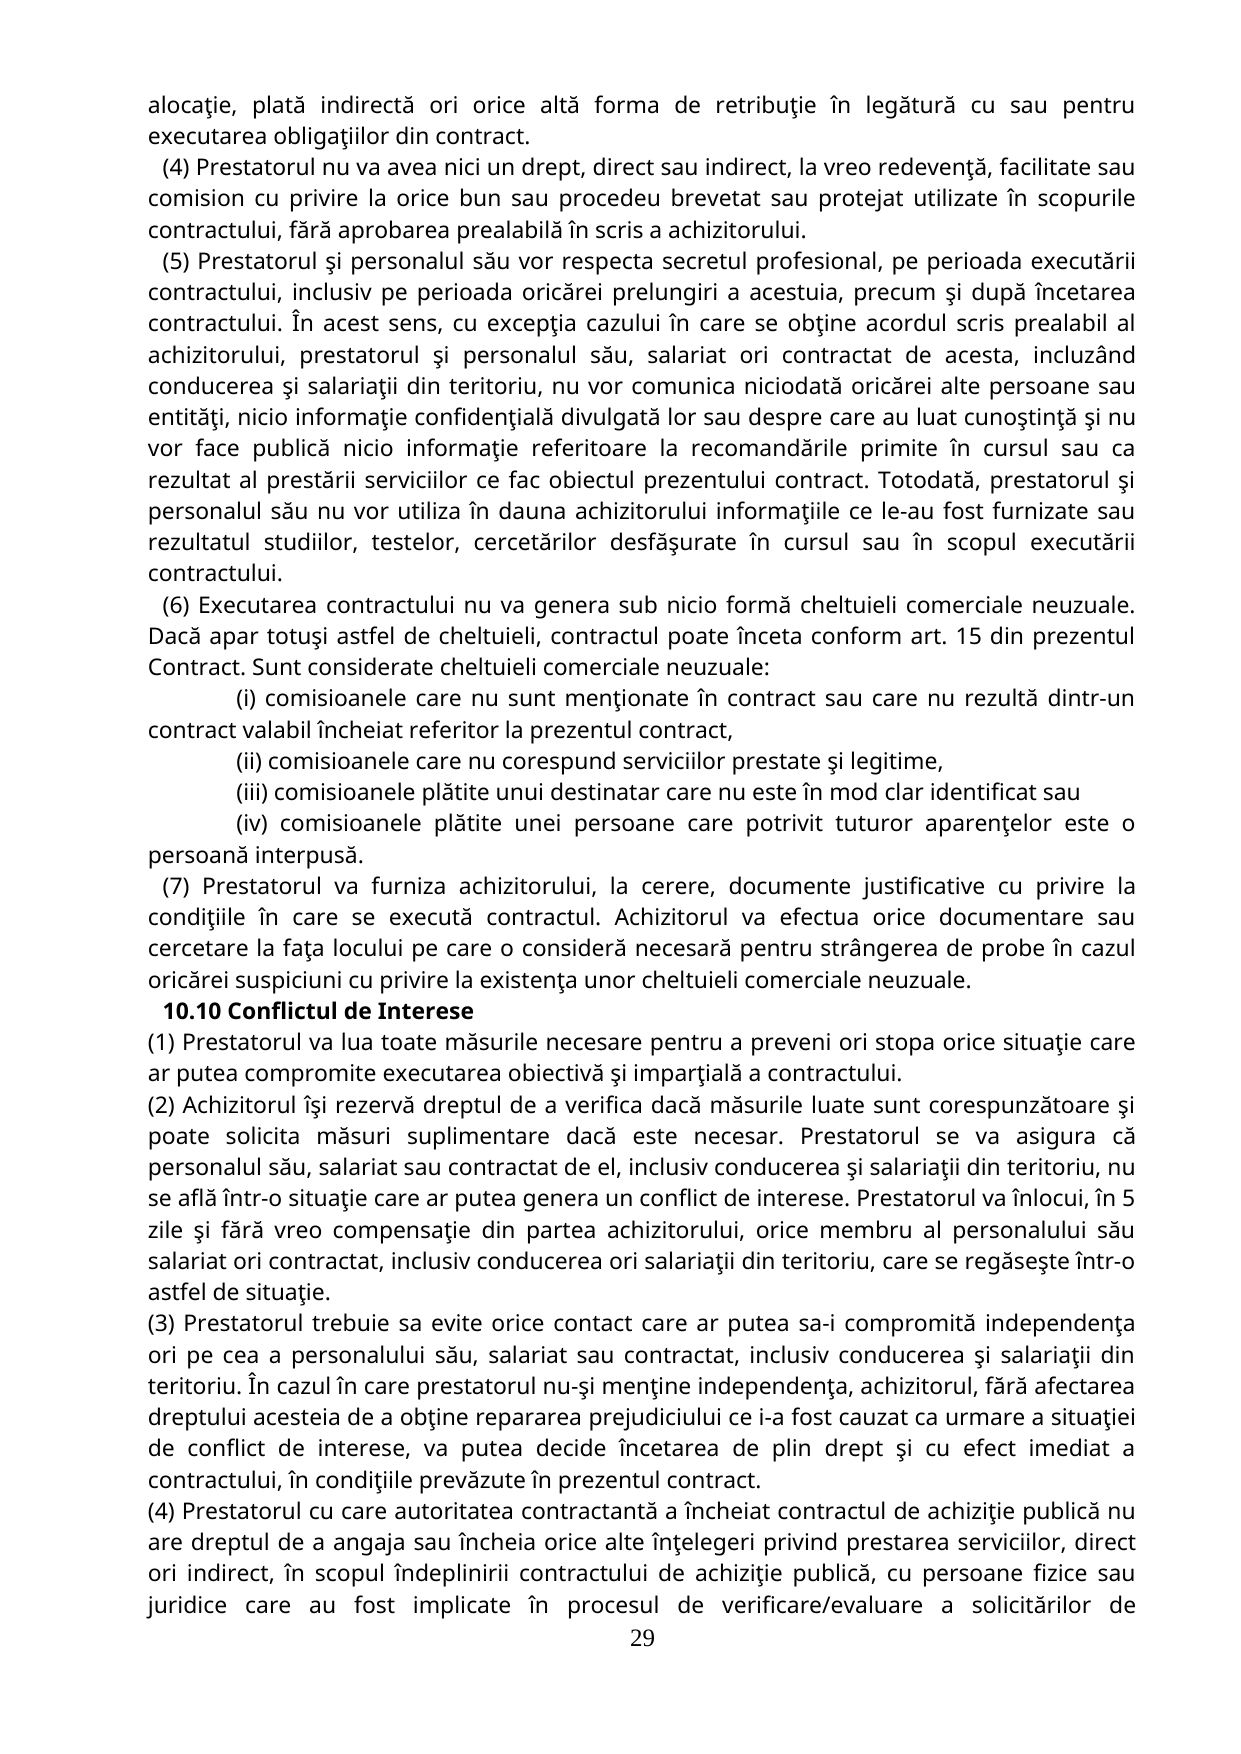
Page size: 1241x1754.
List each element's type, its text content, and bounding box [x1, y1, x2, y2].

list (6) Executarea contractului nu va genera sub nicio formă cheltuieli comerciale neuzuale. Dacă apar totuşi astfel de cheltuieli, contractul poate înceta conform art. 15 din prezentul Contract. Sunt considerate cheltuieli comerciale neuzuale: [148, 589, 1137, 682]
list (iii) comisioanele plătite unui destinatar care nu este în mod clar identificat sau [148, 776, 1137, 807]
list (5) Prestatorul şi personalul său vor respecta secretul profesional, pe perioada executării contractului, inclusiv pe perioada oricărei prelungiri a acestuia, precum şi după încetarea contractului. În acest sens, cu excepţia cazului în care se obţine acordul scris prealabil al achizitorului, prestatorul şi personalul său, salariat ori contractat de acesta, incluzând conducerea şi salariaţii din teritoriu, nu vor comunica niciodată oricărei alte persoane sau entităţi, nicio informaţie confidenţială divulgată lor sau despre care au luat cunoştinţă şi nu vor face publică nicio informaţie referitoare la recomandările primite în cursul sau ca rezultat al prestării serviciilor ce fac obiectul prezentului contract. Totodată, prestatorul şi personalul său nu vor utiliza în dauna achizitorului informaţiile ce le-au fost furnizate sau rezultatul studiilor, testelor, cercetărilor desfăşurate în cursul sau în scopul executării contractului. [148, 245, 1137, 589]
list (ii) comisioanele care nu corespund serviciilor prestate şi legitime, [148, 745, 1137, 776]
list (4) Prestatorul nu va avea nici un drept, direct sau indirect, la vreo redevenţă, facilitate sau comision cu privire la orice bun sau procedeu brevetat sau protejat utilizate în scopurile contractului, fără aprobarea prealabilă în scris a achizitorului. [148, 151, 1137, 245]
text (2) Achizitorul îşi rezervă dreptul de a verifica dacă măsurile luate sunt corespunzătoare şi poate solicita măsuri suplimentare dacă este necesar. Prestatorul se va asigura că personalul său, salariat sau contractat de el, inclusiv conducerea şi salariaţii din teritoriu, nu se află într-o situaţie care ar putea genera un conflict de interese. Prestatorul va înlocui, în 5 zile şi fără vreo compensaţie din partea achizitorului, orice membru al personalului său salariat ori contractat, inclusiv conducerea ori salariaţii din teritoriu, care se regăseşte într-o astfel de situaţie. [148, 1089, 1137, 1307]
list (i) comisioanele care nu sunt menţionate în contract sau care nu rezultă dintr-un contract valabil încheiat referitor la prezentul contract, [148, 682, 1137, 745]
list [148, 89, 1137, 151]
list (7) Prestatorul va furniza achizitorului, la cerere, documente justificative cu privire la condiţiile în care se execută contractul. Achizitorul va efectua orice documentare sau cercetare la faţa locului pe care o consideră necesară pentru strângerea de probe în cazul oricărei suspiciuni cu privire la existenţa unor cheltuieli comerciale neuzuale. [148, 870, 1137, 995]
list 10.10 Conflictul de Interese [148, 995, 1137, 1026]
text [148, 1495, 1137, 1620]
list (iv) comisioanele plătite unei persoane care potrivit tuturor aparenţelor este o persoană interpusă. [148, 807, 1137, 870]
text (1) Prestatorul va lua toate măsurile necesare pentru a preveni ori stopa orice situaţie care ar putea compromite executarea obiectivă şi imparţială a contractului. [148, 1026, 1137, 1089]
text (3) Prestatorul trebuie sa evite orice contact care ar putea sa-i compromită independenţa ori pe cea a personalului său, salariat sau contractat, inclusiv conducerea şi salariaţii din teritoriu. În cazul în care prestatorul nu-şi menţine independenţa, achizitorul, fără afectarea dreptului acesteia de a obţine repararea prejudiciului ce i-a fost cauzat ca urmare a situaţiei de conflict de interese, va putea decide încetarea de plin drept şi cu efect imediat a contractului, în condiţiile prevăzute în prezentul contract. [148, 1307, 1137, 1495]
